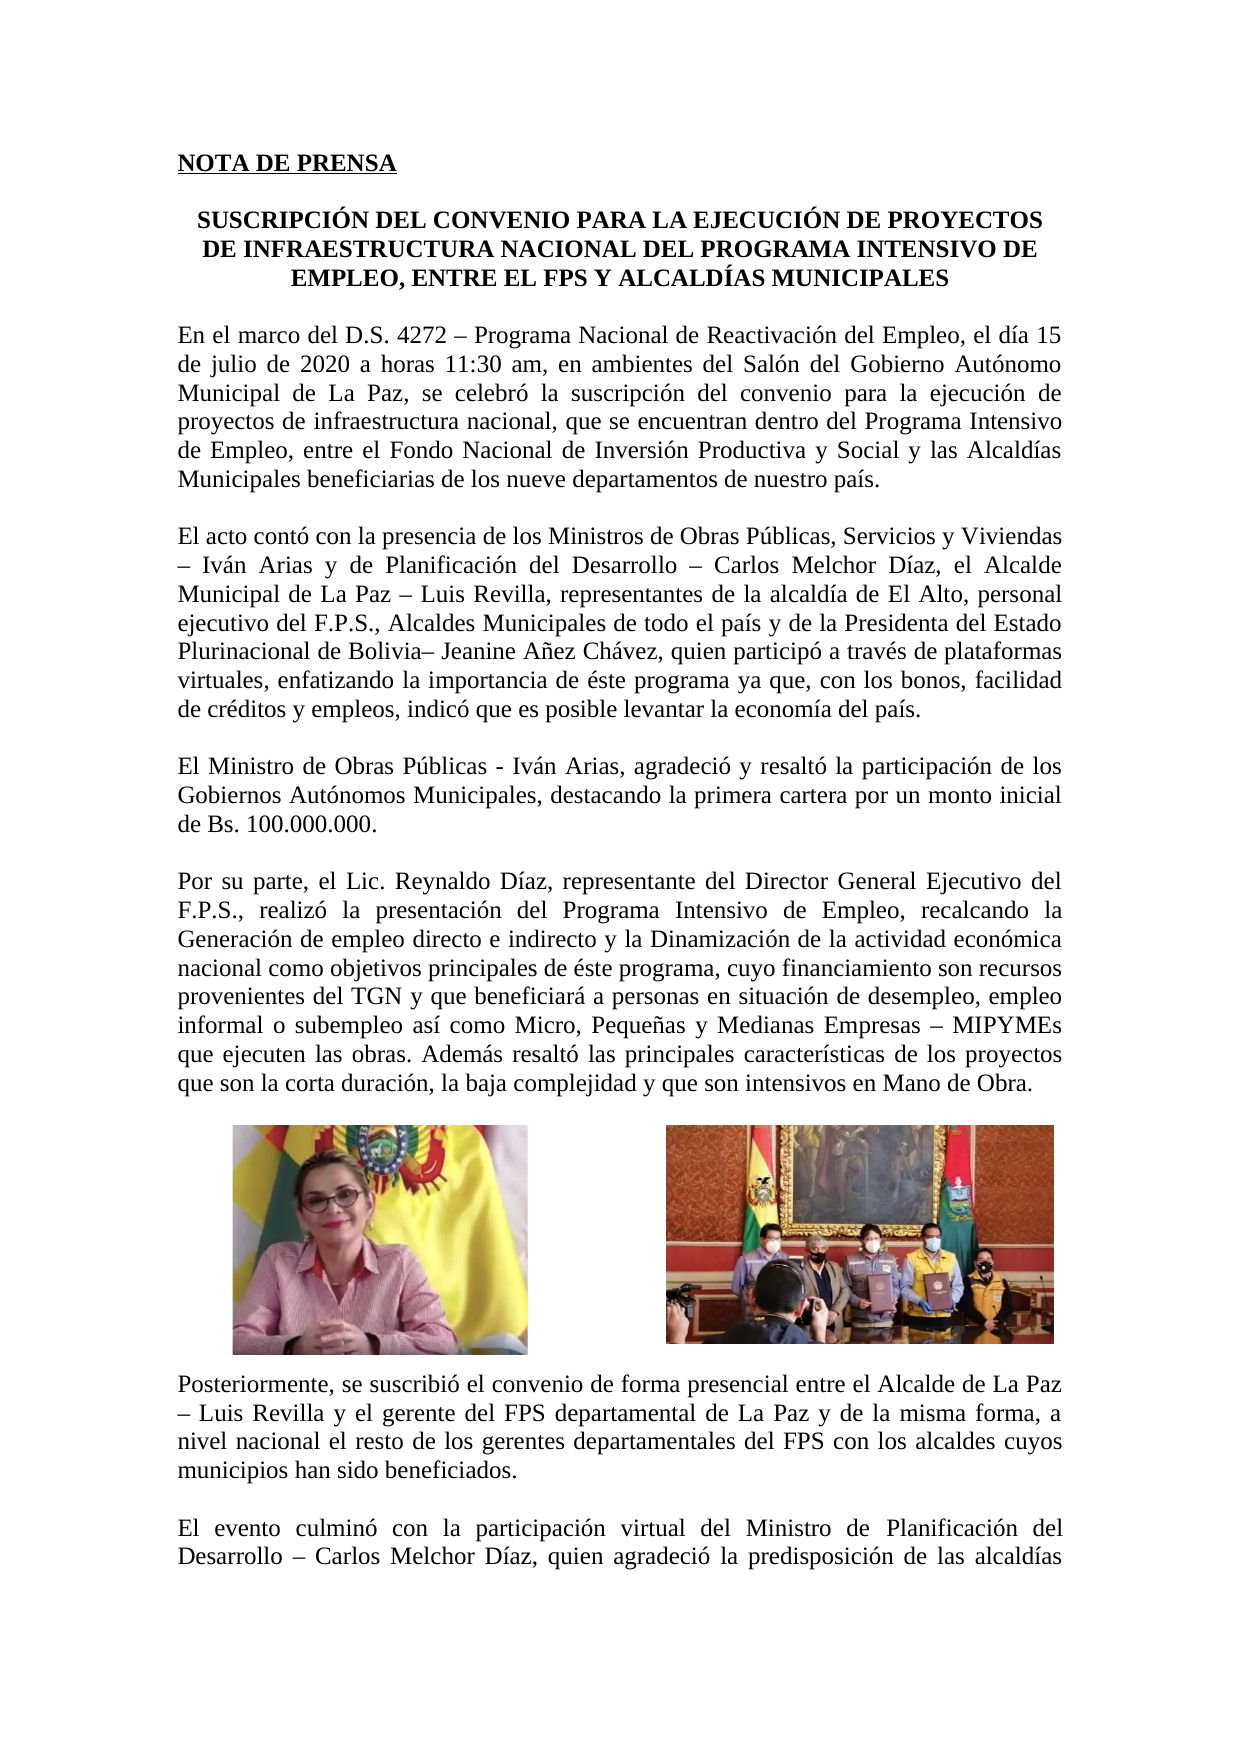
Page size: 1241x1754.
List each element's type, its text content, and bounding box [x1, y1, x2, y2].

text Por su parte, el Lic. Reynaldo Díaz, representante del Director General Ejecutivo del F.P.S., realizó la presentación del Programa Intensivo de Empleo, recalcando la Generación de empleo directo e indirecto y la Dinamización de la actividad económica nacional como objetivos principales de éste programa, cuyo financiamiento son recursos provenientes del TGN y que beneficiará a personas en situación de desempleo, empleo informal o subempleo así como Micro, Pequeñas y Medianas Empresas – MIPYMEs que ejecuten las obras. Además resaltó las principales características de los proyectos que son la corta duración, la baja complejidad y que son intensivos en Mano de Obra. [177, 866, 1063, 1096]
text Posteriormente, se suscribió el convenio de forma presencial entre el Alcalde de La Paz – Luis Revilla y el gerente del FPS departamental de La Paz y de la misma forma, a nivel nacional el resto de los gerentes departamentales del FPS con los alcaldes cuyos municipios han sido beneficiados. [177, 1369, 1063, 1484]
text SUSCRIPCIÓN DEL CONVENIO PARA LA EJECUCIÓN DE PROYECTOS DE INFRAESTRUCTURA NACIONAL DEL PROGRAMA INTENSIVO DE EMPLEO, ENTRE EL FPS Y ALCALDÍAS MUNICIPALES [177, 205, 1063, 291]
picture [666, 1125, 1054, 1344]
text El acto contó con la presencia de los Ministros de Obras Públicas, Servicios y Viviendas – Iván Arias y de Planificación del Desarrollo – Carlos Melchor Díaz, el Alcalde Municipal de La Paz – Luis Revilla, representantes de la alcaldía de El Alto, personal ejecutivo del F.P.S., Alcaldes Municipales de todo el país y de la Presidenta del Estado Plurinacional de Bolivia– Jeanine Añez Chávez, quien participó a través de plataformas virtuales, enfatizando la importancia de éste programa ya que, con los bonos, facilidad de créditos y empleos, indicó que es posible levantar la economía del país. [177, 521, 1063, 723]
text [177, 1513, 1063, 1570]
text El Ministro de Obras Públicas - Iván Arias, agradeció y resaltó la participación de los Gobiernos Autónomos Municipales, destacando la primera cartera por un monto inicial de Bs. 100.000.000. [177, 751, 1063, 838]
picture [232, 1125, 528, 1355]
text En el marco del D.S. 4272 – Programa Nacional de Reactivación del Empleo, el día 15 de julio de 2020 a horas 11:30 am, en ambientes del Salón del Gobierno Autónomo Municipal de La Paz, se celebró la suscripción del convenio para la ejecución de proyectos de infraestructura nacional, que se encuentran dentro del Programa Intensivo de Empleo, entre el Fondo Nacional de Inversión Productiva y Social y las Alcaldías Municipales beneficiarias de los nueve departamentos de nuestro país. [177, 320, 1063, 493]
text NOTA DE PRENSA [177, 148, 1063, 176]
